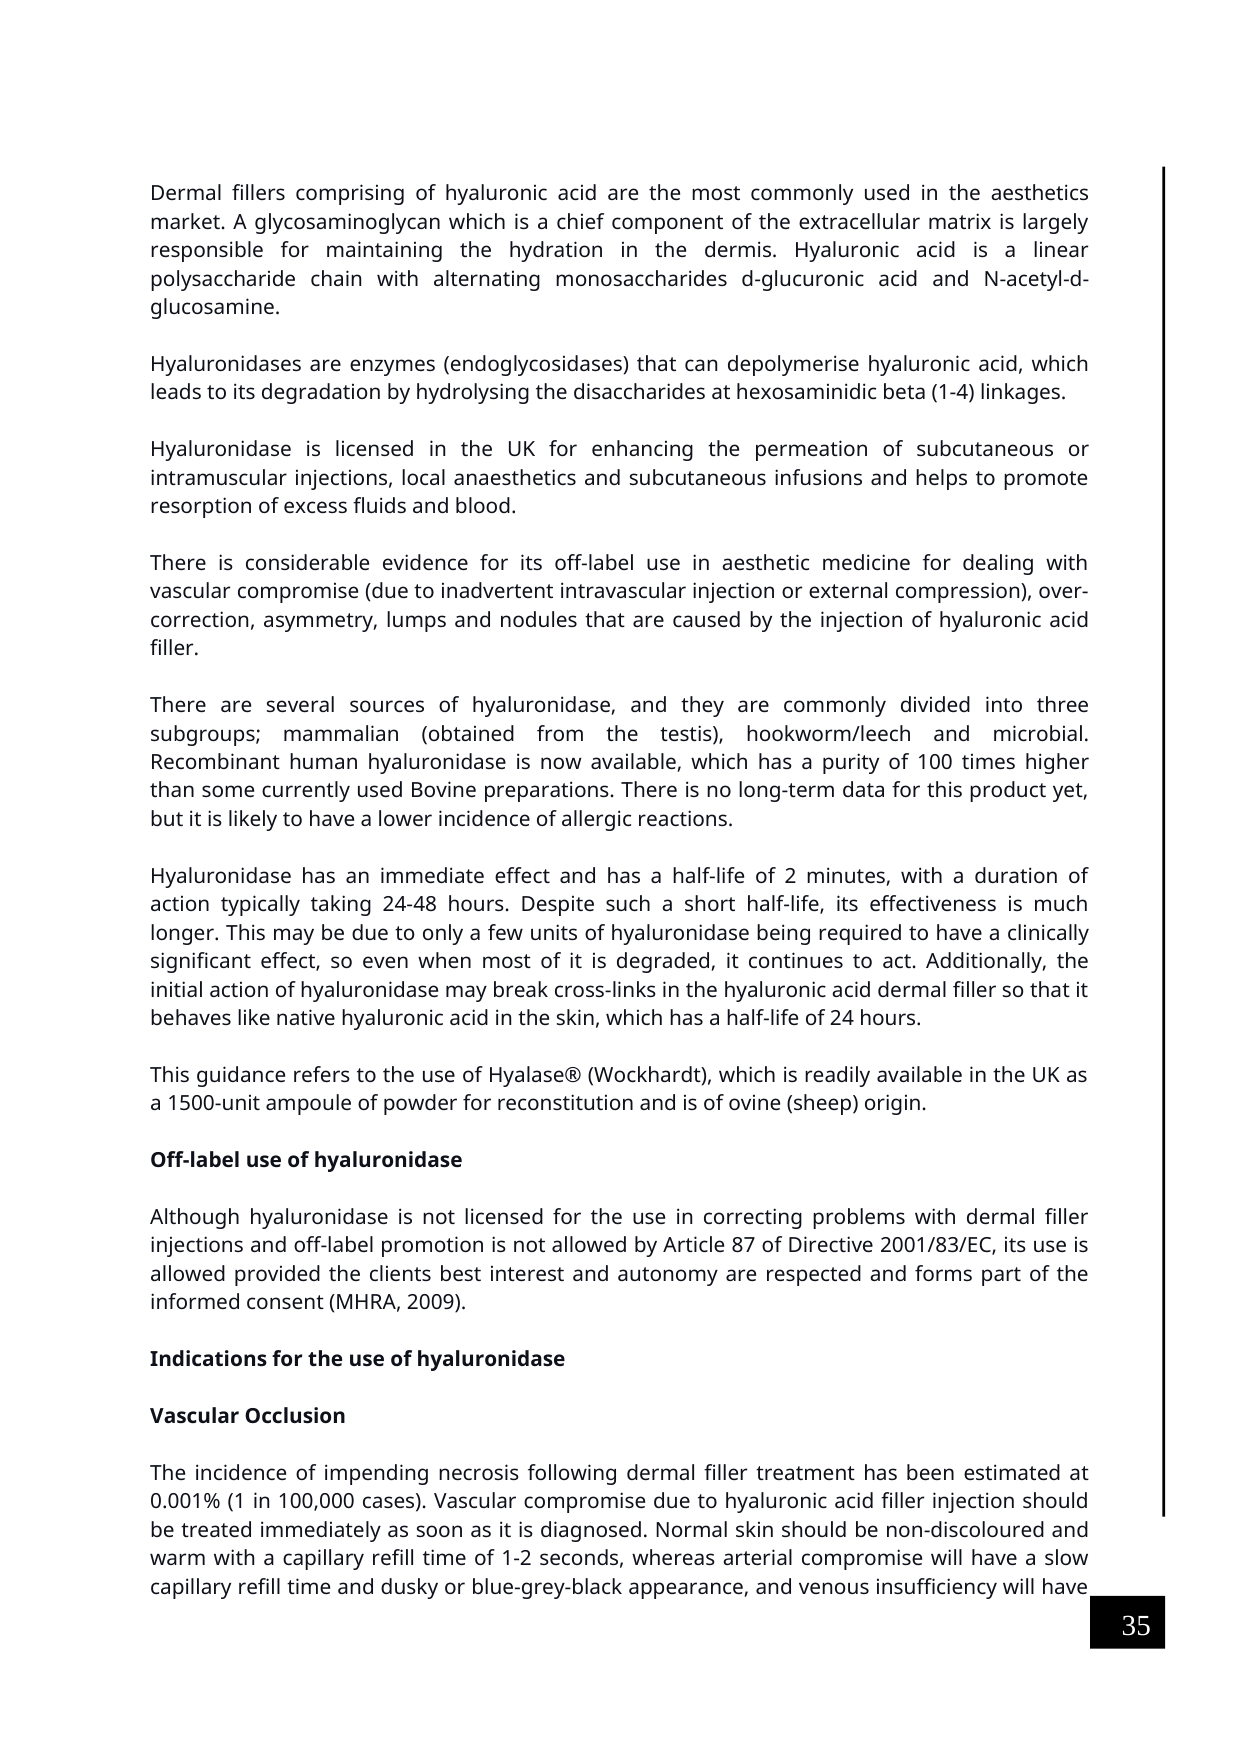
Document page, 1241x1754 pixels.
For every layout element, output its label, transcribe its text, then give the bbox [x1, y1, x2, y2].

text Hyaluronidase has an immediate effect and has a half-life of 2 minutes, with a duration of action typically taking 24-48 hours. Despite such a short half-life, its effectiveness is much longer. This may be due to only a few units of hyaluronidase being required to have a clinically significant effect, so even when most of it is degraded, it continues to act. Additionally, the initial action of hyaluronidase may break cross-links in the hyaluronic acid dermal filler so that it behaves like native hyaluronic acid in the skin, which has a half-life of 24 hours. [150, 861, 1090, 1032]
text Vascular Occlusion [150, 1401, 1090, 1430]
text Off-label use of hyaluronidase [150, 1145, 1090, 1174]
text Hyaluronidases are enzymes (endoglycosidases) that can depolymerise hyaluronic acid, which leads to its degradation by hydrolysing the disaccharides at hexosaminidic beta (1-4) linkages. [150, 349, 1090, 406]
text This guidance refers to the use of Hyalase® (Wockhardt), which is readily available in the UK as a 1500-unit ampoule of powder for reconstitution and is of ovine (sheep) origin. [150, 1060, 1090, 1117]
text Although hyaluronidase is not licensed for the use in correcting problems with dermal filler injections and off-label promotion is not allowed by Article 87 of Directive 2001/83/EC, its use is allowed provided the clients best interest and autonomy are respected and forms part of the informed consent (MHRA, 2009). [150, 1202, 1090, 1316]
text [150, 1458, 1090, 1600]
text There are several sources of hyaluronidase, and they are commonly divided into three subgroups; mammalian (obtained from the testis), hookworm/leech and microbial. Recombinant human hyaluronidase is now available, which has a purity of 100 times higher than some currently used Bovine preparations. There is no long-term data for this product yet, but it is likely to have a lower incidence of allergic reactions. [150, 690, 1090, 832]
text Hyaluronidase is licensed in the UK for enhancing the permeation of subcutaneous or intramuscular injections, local anaesthetics and subcutaneous infusions and helps to promote resorption of excess fluids and blood. [150, 434, 1090, 520]
text Indications for the use of hyaluronidase [150, 1344, 1090, 1373]
text There is considerable evidence for its off-label use in aesthetic medicine for dealing with vascular compromise (due to inadvertent intravascular injection or external compression), over-correction, asymmetry, lumps and nodules that are caused by the injection of hyaluronic acid filler. [150, 548, 1090, 662]
text Dermal fillers comprising of hyaluronic acid are the most commonly used in the aesthetics market. A glycosaminoglycan which is a chief component of the extracellular matrix is largely responsible for maintaining the hydration in the dermis. Hyaluronic acid is a linear polysaccharide chain with alternating monosaccharides d-glucuronic acid and N-acetyl-d-glucosamine. [150, 178, 1090, 321]
